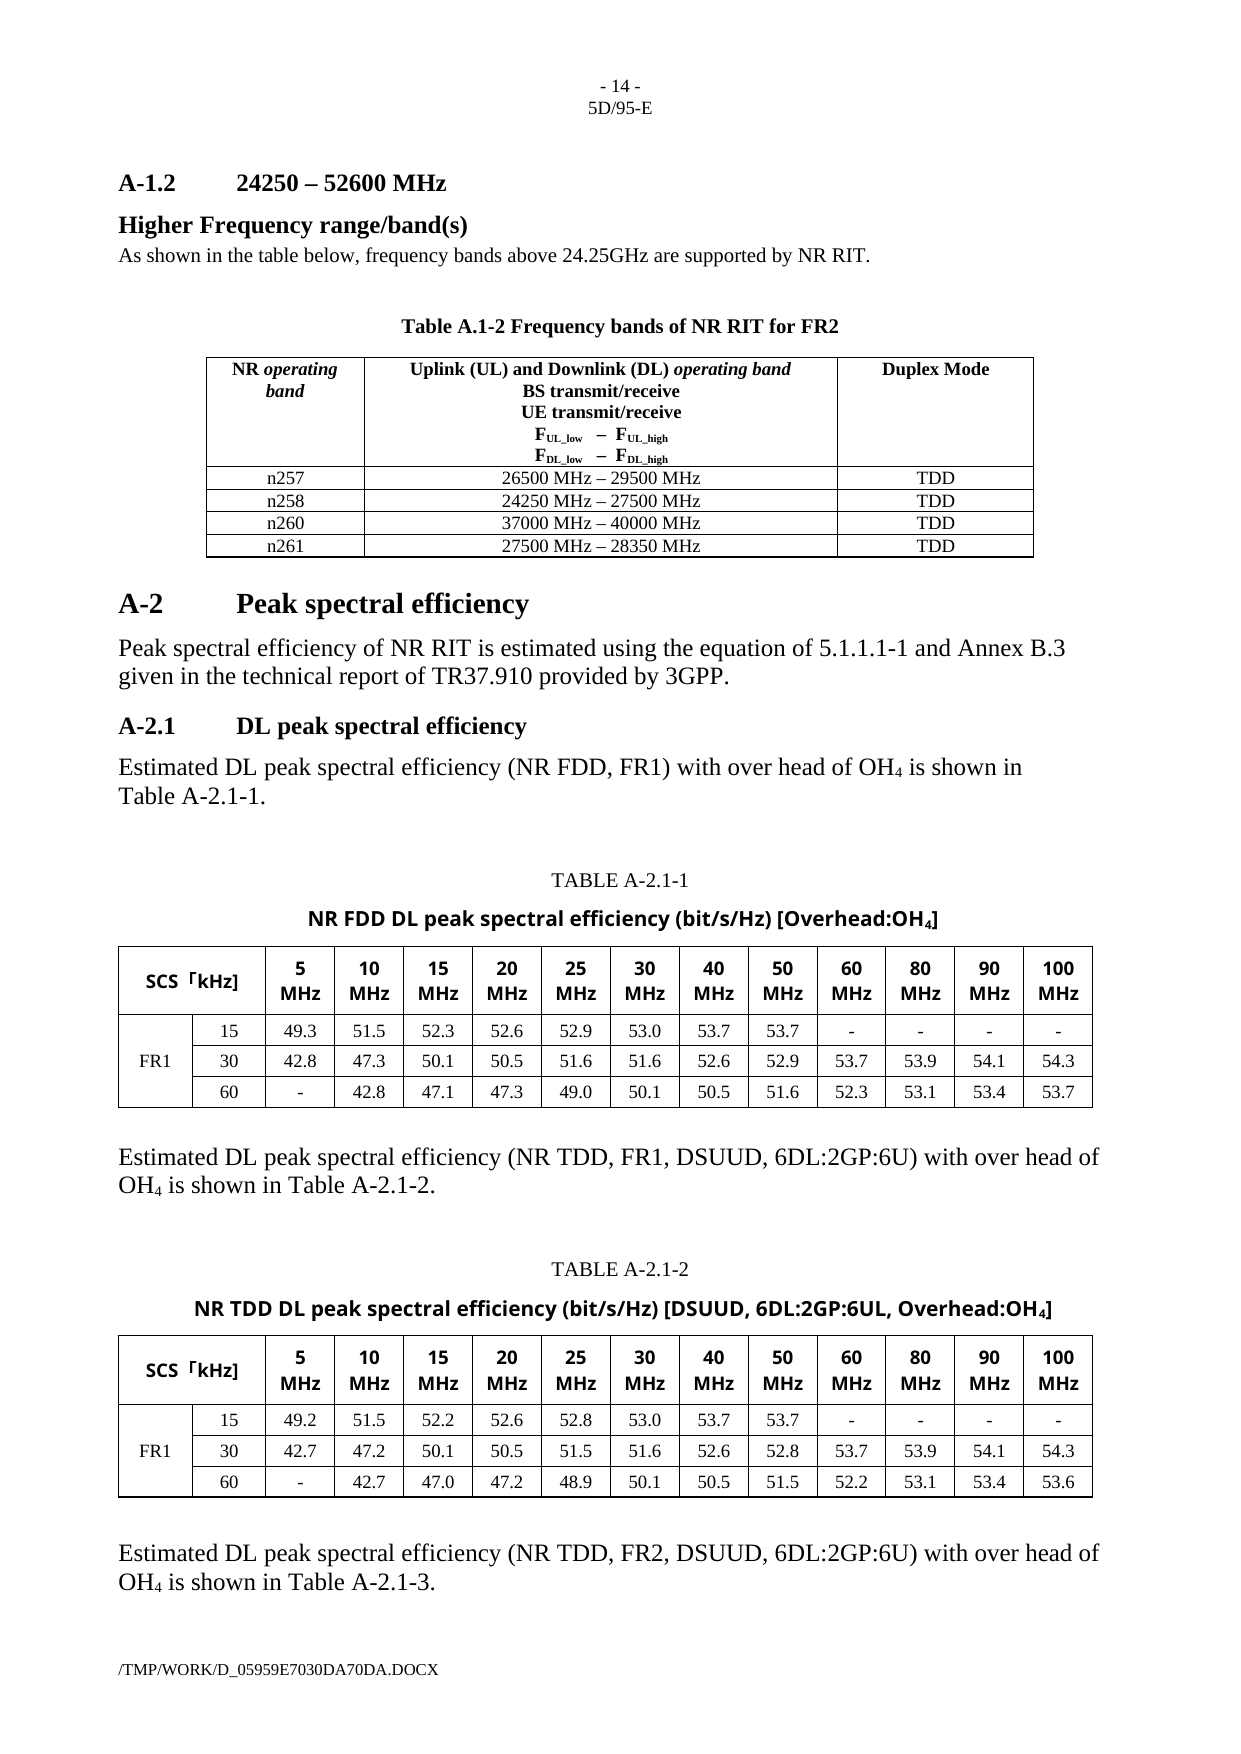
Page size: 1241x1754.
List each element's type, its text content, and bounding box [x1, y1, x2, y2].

table_cell 54.3 [1024, 1046, 1092, 1076]
table_cell 47.1 [404, 1077, 472, 1107]
table_cell 27500 MHz – 28350 MHz [365, 535, 837, 556]
table_header 50 MHz [749, 947, 817, 1014]
table_cell 42.7 [266, 1436, 334, 1466]
table_cell 47.2 [473, 1467, 541, 1496]
table_header 10 MHz [335, 947, 403, 1014]
table_cell TDD [838, 535, 1033, 556]
table_cell 53.7 [818, 1436, 885, 1466]
text Peak spectral efficiency of NR RIT is estimated using the equation of 5.1.1.1-1 and Annex B.3 given in the technical report of TR37.910 provided by 3GPP. [118, 633, 1122, 690]
table_cell - [955, 1015, 1023, 1045]
table_header 15 MHz [404, 947, 472, 1014]
table_cell 53.9 [886, 1436, 954, 1466]
table_cell 53.7 [1024, 1077, 1092, 1107]
table_cell - [818, 1015, 885, 1045]
table_cell n260 [207, 512, 364, 534]
table_cell 52.9 [749, 1046, 817, 1076]
table_cell 54.3 [1024, 1436, 1092, 1466]
table_header 90 MHz [955, 1336, 1023, 1404]
table_cell 49.0 [542, 1077, 610, 1107]
table_cell 52.6 [473, 1405, 541, 1434]
table_cell 53.0 [611, 1015, 679, 1045]
subtitle A-2 Peak spectral efficiency [118, 587, 1122, 620]
table_cell - [818, 1405, 885, 1434]
subtitle A-2.1 DL peak spectral efficiency [118, 711, 1122, 740]
table_header 80 MHz [886, 947, 954, 1014]
table_cell 50.5 [680, 1467, 748, 1496]
table_cell 51.5 [335, 1405, 403, 1434]
table_cell 24250 MHz – 27500 MHz [365, 490, 837, 511]
table_header 50 MHz [749, 1336, 817, 1404]
table_cell 53.7 [818, 1046, 885, 1076]
text As shown in the table below, frequency bands above 24.25GHz are supported by NR RIT. [118, 243, 1122, 267]
table_cell 52.6 [680, 1436, 748, 1466]
table_cell 51.5 [335, 1015, 403, 1045]
table_header 5 MHz [266, 947, 334, 1014]
table_cell 54.1 [955, 1046, 1023, 1076]
table_header 30 MHz [611, 947, 679, 1014]
table_header 60 MHz [818, 947, 885, 1014]
table_cell 37000 MHz – 40000 MHz [365, 512, 837, 534]
text Table A.1-2 Frequency bands of NR RIT for FR2 [118, 314, 1122, 338]
table_cell 42.8 [335, 1077, 403, 1107]
table_cell 51.5 [542, 1436, 610, 1466]
table_cell TDD [838, 467, 1033, 488]
table_cell 52.2 [818, 1467, 885, 1496]
table_cell 50.1 [611, 1077, 679, 1107]
text Higher Frequency range/band(s) [118, 210, 1122, 238]
table_cell TDD [838, 490, 1033, 511]
table_cell 47.3 [335, 1046, 403, 1076]
table_cell 50.5 [680, 1077, 748, 1107]
table_cell 26500 MHz – 29500 MHz [365, 467, 837, 488]
title NR TDD DL peak spectral efficiency (bit/s/Hz) [DSUUD, 6DL:2GP:6UL, Overhead:OH4] [118, 1294, 1122, 1322]
table_header 10 MHz [335, 1336, 403, 1404]
table_cell 47.0 [404, 1467, 472, 1496]
table_cell 51.6 [611, 1046, 679, 1076]
table_cell 52.2 [404, 1405, 472, 1434]
table_header Uplink (UL) and Downlink (DL) operating band BS transmit/receive UE transmit/receive FUL_low – FUL_high FDL_low – FDL_high [365, 358, 837, 466]
table_cell - [266, 1077, 334, 1107]
table_cell 30 [193, 1436, 265, 1466]
table_cell 52.6 [473, 1015, 541, 1045]
table_header 40 MHz [680, 1336, 748, 1404]
table_cell 53.7 [680, 1015, 748, 1045]
table_header SCS「kHz] [119, 1336, 265, 1404]
table_header 20 MHz [473, 1336, 541, 1404]
table_cell 52.9 [542, 1015, 610, 1045]
table_cell 53.4 [955, 1467, 1023, 1496]
table_header 5 MHz [266, 1336, 334, 1404]
table_cell 53.6 [1024, 1467, 1092, 1496]
table_cell 50.1 [404, 1436, 472, 1466]
table_cell 53.1 [886, 1467, 954, 1496]
table_header NR operating band [207, 358, 364, 466]
table_header SCS「kHz] [119, 947, 265, 1014]
table_header 25 MHz [542, 947, 610, 1014]
table_cell 50.1 [404, 1046, 472, 1076]
table_cell 53.7 [749, 1405, 817, 1434]
table_cell n261 [207, 535, 364, 556]
table_header 90 MHz [955, 947, 1023, 1014]
table_cell 51.6 [749, 1077, 817, 1107]
table_cell - [1024, 1405, 1092, 1434]
table_cell 60 [193, 1077, 265, 1107]
text Estimated DL peak spectral efficiency (NR TDD, FR2, DSUUD, 6DL:2GP:6U) with over head of OH4 is shown in Table A-2.1-3. [118, 1538, 1122, 1596]
table_cell 53.7 [749, 1015, 817, 1045]
table_cell 49.2 [266, 1405, 334, 1434]
table_cell 53.7 [680, 1405, 748, 1434]
table_cell - [886, 1405, 954, 1434]
table_cell 49.3 [266, 1015, 334, 1045]
table_cell 60 [193, 1467, 265, 1496]
table_cell FR1 [119, 1405, 192, 1496]
table_cell 51.5 [749, 1467, 817, 1496]
table_cell 52.6 [680, 1046, 748, 1076]
table_cell FR1 [119, 1015, 192, 1107]
table_header 30 MHz [611, 1336, 679, 1404]
table_cell 48.9 [542, 1467, 610, 1496]
table_cell 53.9 [886, 1046, 954, 1076]
table_cell 51.6 [542, 1046, 610, 1076]
table_cell n258 [207, 490, 364, 511]
table_cell 47.3 [473, 1077, 541, 1107]
table_cell 15 [193, 1015, 265, 1045]
table_cell - [266, 1467, 334, 1496]
text Table A-2.1-2 [118, 1257, 1122, 1281]
table_cell 53.4 [955, 1077, 1023, 1107]
table_cell 53.0 [611, 1405, 679, 1434]
text Estimated DL peak spectral efficiency (NR TDD, FR1, DSUUD, 6DL:2GP:6U) with over head of OH4 is shown in Table A-2.1-2. [118, 1142, 1122, 1199]
table_cell - [886, 1015, 954, 1045]
table_cell TDD [838, 512, 1033, 534]
table_header 80 MHz [886, 1336, 954, 1404]
table_cell 50.1 [611, 1467, 679, 1496]
table_cell 51.6 [611, 1436, 679, 1466]
table_header 40 MHz [680, 947, 748, 1014]
subtitle A-1.2 24250 – 52600 MHz [118, 168, 1122, 197]
table_header 100 MHz [1024, 947, 1092, 1014]
table_cell 53.1 [886, 1077, 954, 1107]
table_cell 30 [193, 1046, 265, 1076]
table_cell 47.2 [335, 1436, 403, 1466]
table_cell 50.5 [473, 1436, 541, 1466]
table_header 25 MHz [542, 1336, 610, 1404]
table_cell 42.8 [266, 1046, 334, 1076]
table_header 60 MHz [818, 1336, 885, 1404]
table_cell n257 [207, 467, 364, 488]
table_cell 52.8 [749, 1436, 817, 1466]
table_header 20 MHz [473, 947, 541, 1014]
table_cell 52.3 [404, 1015, 472, 1045]
table_cell 52.8 [542, 1405, 610, 1434]
table_header 15 MHz [404, 1336, 472, 1404]
text Estimated DL peak spectral efficiency (NR FDD, FR1) with over head of OH4 is shown in Table A-2.1-1. [118, 752, 1122, 810]
table_header Duplex Mode [838, 358, 1033, 466]
table_cell 52.3 [818, 1077, 885, 1107]
table_cell - [1024, 1015, 1092, 1045]
table_cell 42.7 [335, 1467, 403, 1496]
text Table A-2.1-1 [118, 868, 1122, 892]
title NR FDD DL peak spectral efficiency (bit/s/Hz) [Overhead:OH4] [118, 904, 1122, 933]
table_header 100 MHz [1024, 1336, 1092, 1404]
table_cell 50.5 [473, 1046, 541, 1076]
table_cell 54.1 [955, 1436, 1023, 1466]
table_cell - [955, 1405, 1023, 1434]
table_cell 15 [193, 1405, 265, 1434]
